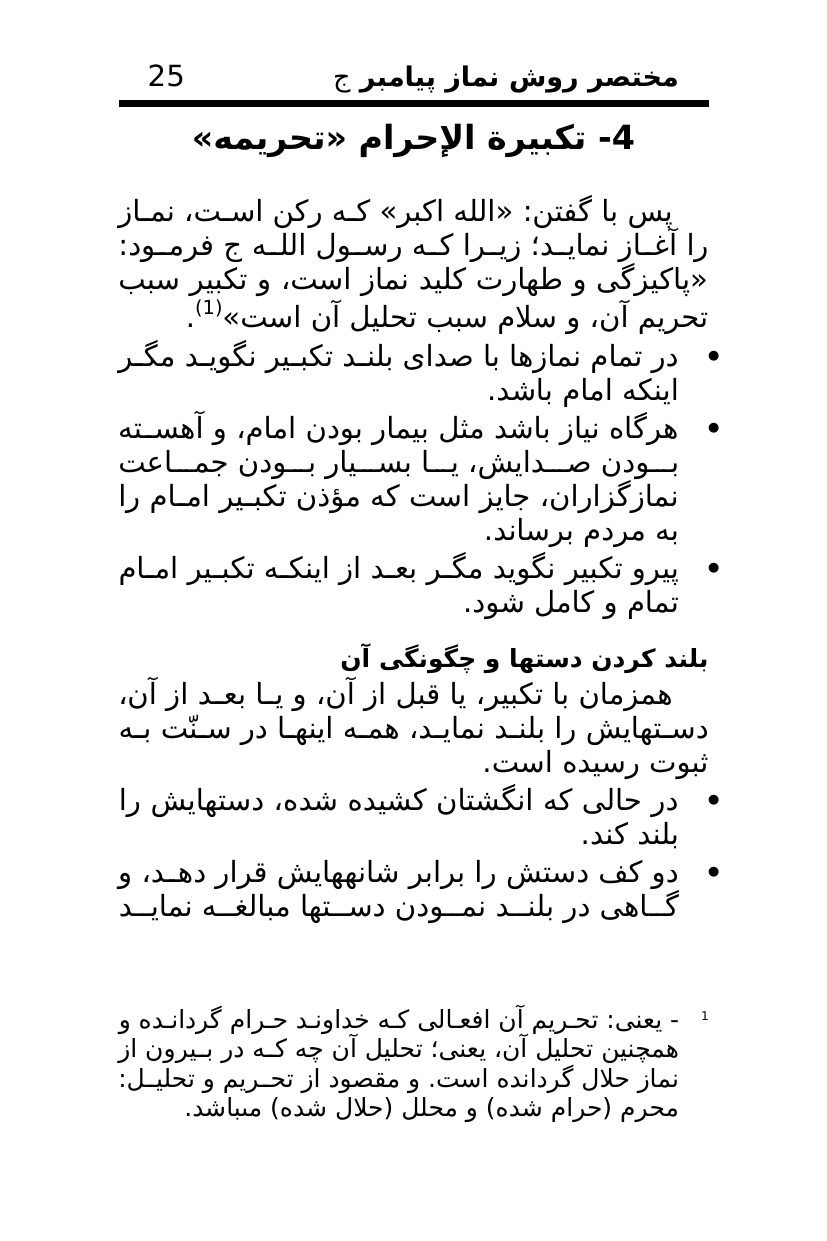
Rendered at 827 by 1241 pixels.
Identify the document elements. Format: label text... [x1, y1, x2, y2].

list هرگاه نیاز باشد مثل بیمار بودن امام، و آهسته بودن صدایش، یا بسیار بودن جماعت نمازگزاران، جایز است که مؤذن تکبیر امام را به مردم برساند. [118, 411, 709, 547]
text پس با گفتن: «الله اکبر» که رکن است، نماز را آغاز نماید؛ زیرا که رسول الله ج فرمود: «پاکیزگی و طهارت کلید نماز است، و تکبیر سبب تحریم آن، و سلام سبب تحلیل آن است»(). [118, 194, 709, 335]
text همزمان با تکبیر، یا قبل از آن، و یا بعد از آن، دستهایش را بلند نماید، همه اینها در سنّت به ثبوت رسیده است. [118, 678, 709, 779]
subtitle بلند کردن دستها و چگونگی آن [118, 644, 709, 673]
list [118, 856, 709, 924]
subtitle 4- تکبیرة الإحرام «تحریمه» [118, 118, 709, 157]
list در تمام نمازها با صدای بلند تکبیر نگوید مگر اینکه امام باشد. [118, 339, 709, 407]
list در حالی که انگشتان کشیده شده، دستهایش را بلند کند. [118, 784, 709, 852]
list پیرو تکبیر نگوید مگر بعد از اینکه تکبیر امام تمام و کامل شود. [118, 551, 709, 619]
